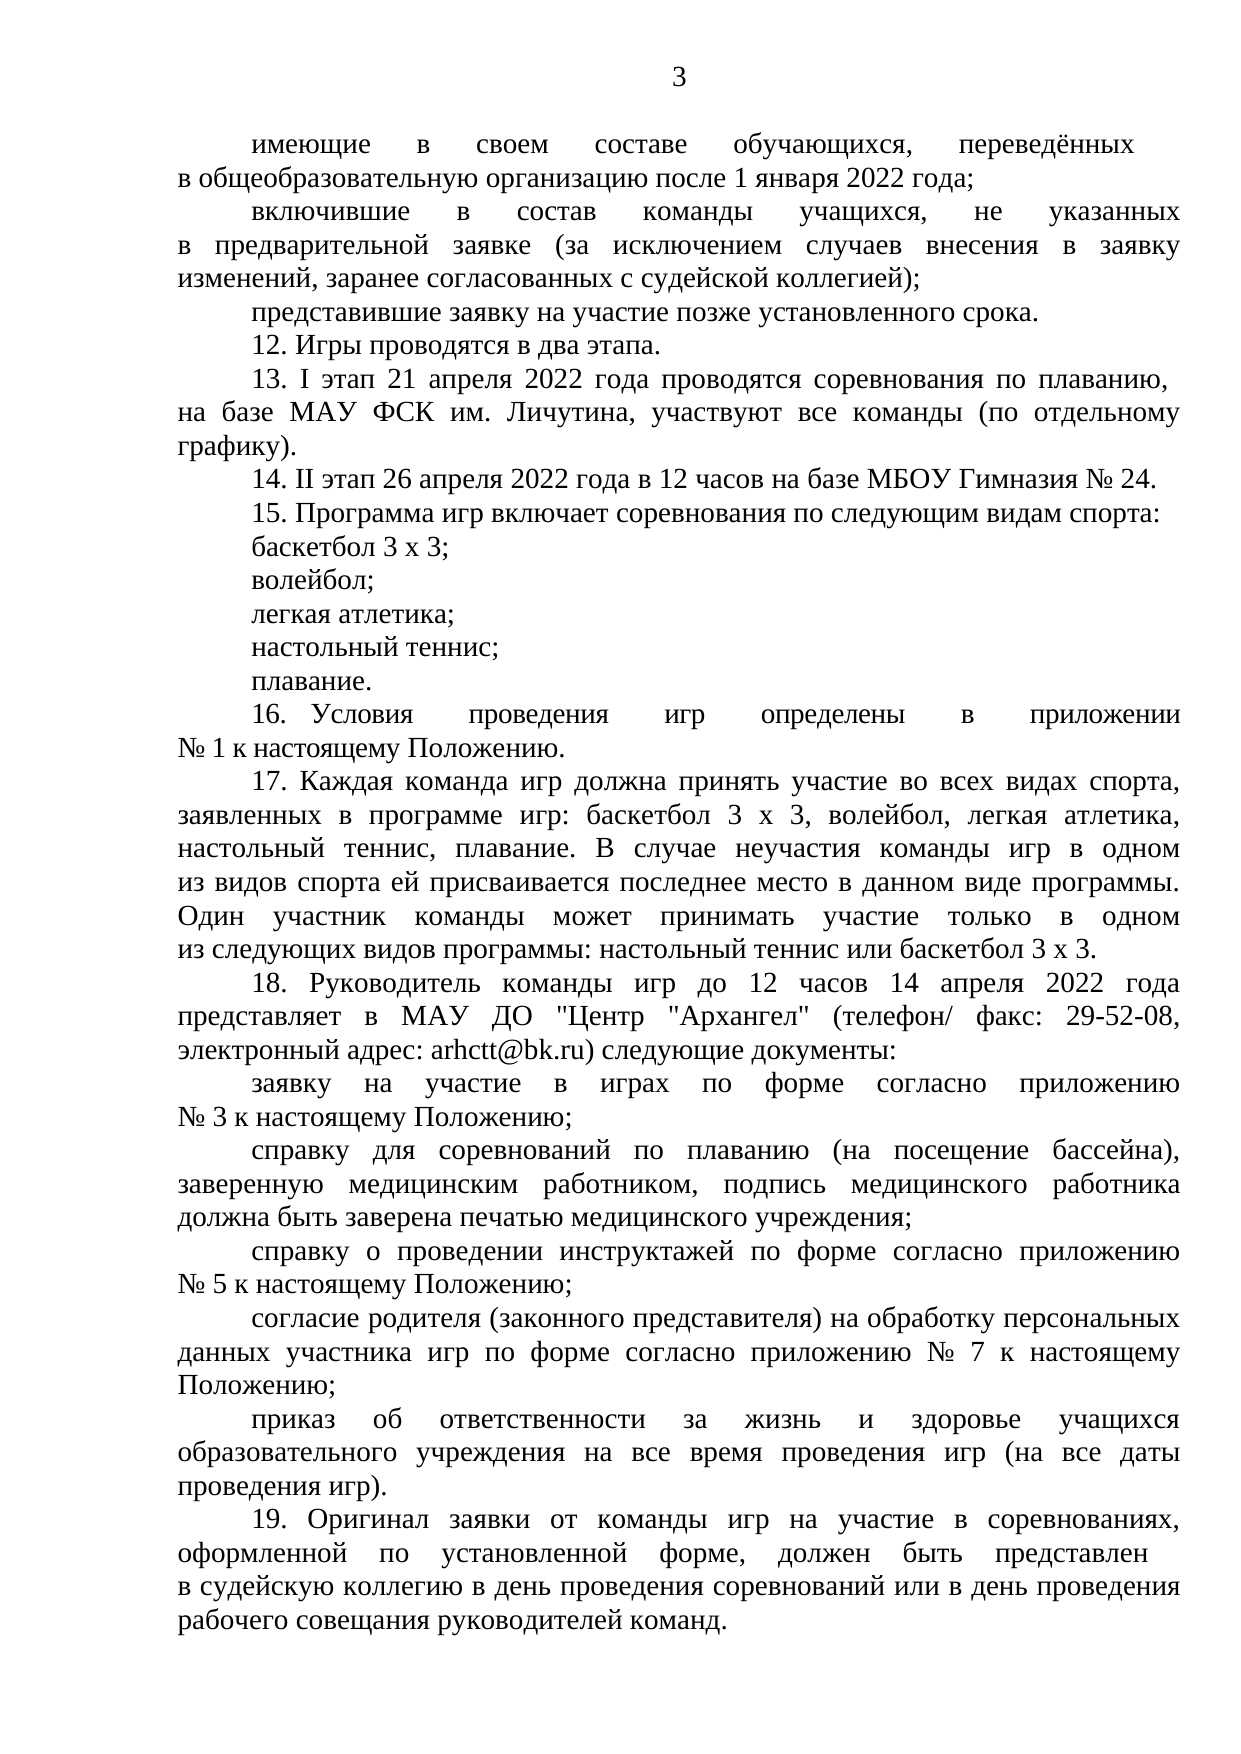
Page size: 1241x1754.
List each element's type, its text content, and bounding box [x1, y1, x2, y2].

text согласие родителя (законного представителя) на обработку персональных данных участника игр по форме согласно приложению № 7 к настоящему Положению; [177, 1300, 1181, 1401]
text представившие заявку на участие позже установленного срока. [177, 294, 1181, 327]
text 19. Оригинал заявки от команды игр на участие в соревнованиях, оформленной по установленной форме, должен быть представлен в судейскую коллегию в день проведения соревнований или в день проведения рабочего совещания руководителей команд. [177, 1501, 1181, 1636]
text 17. Каждая команда игр должна принять участие во всех видах спорта, заявленных в программе игр: баскетбол 3 х 3, волейбол, легкая атлетика, настольный теннис, плавание. В случае неучастия команды игр в одном из видов спорта ей присваивается последнее место в данном виде программы. Один участник команды может принимать участие только в одном из следующих видов программы: настольный теннис или баскетбол 3 x 3. [177, 763, 1181, 965]
text 18. Руководитель команды игр до 12 часов 14 апреля 2022 года представляет в МАУ ДО "Центр "Архангел" (телефон/ факс: 29-52-08, электронный адрес: arhctt@bk.ru) следующие документы: [177, 965, 1181, 1065]
text 16. Условия проведения игр определены в приложении № 1 к настоящему Положению. [177, 696, 1181, 763]
text справку для соревнований по плаванию (на посещение бассейна), заверенную медицинским работником, подпись медицинского работника должна быть заверена печатью медицинского учреждения; [177, 1132, 1181, 1233]
text 13. I этап 21 апреля 2022 года проводятся соревнования по плаванию, на базе МАУ ФСК им. Личутина, участвуют все команды (по отдельному графику). [177, 361, 1181, 462]
text 14. II этап 26 апреля 2022 года в 12 часов на базе МБОУ Гимназия № 24. [177, 462, 1181, 495]
text справку о проведении инструктажей по форме согласно приложению № 5 к настоящему Положению; [177, 1233, 1181, 1300]
text 15. Программа игр включает соревнования по следующим видам спорта: [177, 495, 1181, 529]
text приказ об ответственности за жизнь и здоровье учащихся образовательного учреждения на все время проведения игр (на все даты проведения игр). [177, 1401, 1181, 1501]
text заявку на участие в играх по форме согласно приложению № 3 к настоящему Положению; [177, 1065, 1181, 1132]
text 12. Игры проводятся в два этапа. [177, 327, 1181, 361]
text баскетбол 3 х 3; [177, 529, 1181, 562]
text волейбол; [177, 562, 1181, 596]
text плавание. [177, 663, 1181, 696]
text настольный теннис; [177, 629, 1181, 663]
text включившие в состав команды учащихся, не указанных в предварительной заявке (за исключением случаев внесения в заявку изменений, заранее согласованных с судейской коллегией); [177, 193, 1181, 294]
text имеющие в своем составе обучающихся, переведённых в общеобразовательную организацию после 1 января 2022 года; [177, 126, 1181, 193]
text легкая атлетика; [177, 596, 1181, 629]
